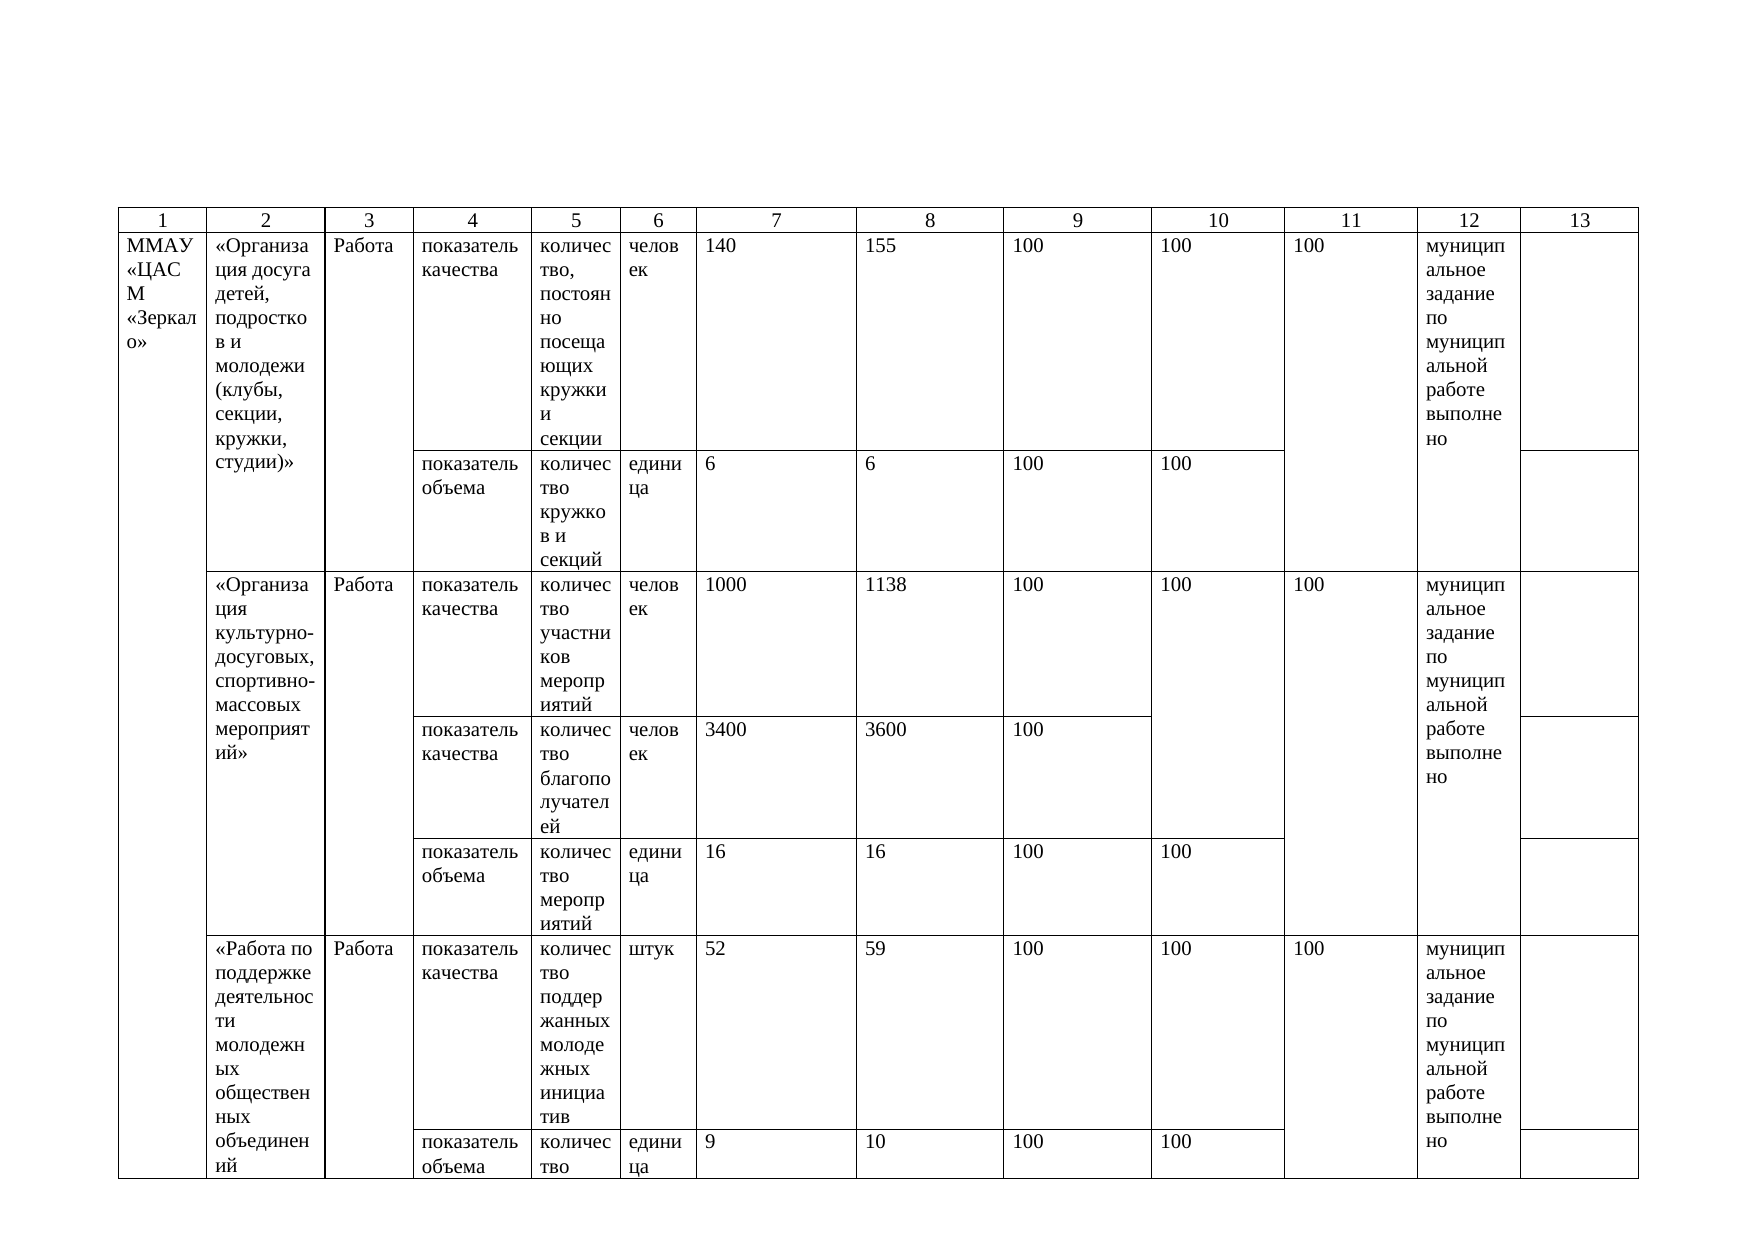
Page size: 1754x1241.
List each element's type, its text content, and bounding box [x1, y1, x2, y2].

table_cell человек [621, 233, 696, 449]
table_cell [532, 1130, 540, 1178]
table_cell [1521, 936, 1638, 1128]
table_cell 100 [1004, 233, 1151, 449]
table_cell показатель качества [414, 717, 531, 838]
table_cell 100 [1285, 233, 1417, 571]
table_cell 3600 [857, 717, 1003, 838]
table_cell [1521, 572, 1638, 716]
table_cell [1521, 451, 1638, 571]
table_cell показатель качества [414, 572, 531, 716]
table_cell 100 [1004, 572, 1151, 716]
table_cell 100 [1152, 936, 1284, 1128]
table_cell Работа [326, 572, 413, 935]
table_cell показатель объема [414, 451, 531, 571]
table_cell 100 [1152, 839, 1284, 935]
table_cell муниципальное задание по муниципальной работе выполнено [1418, 572, 1520, 935]
table_cell 100 [1004, 1130, 1151, 1178]
table_cell «Работа по поддержке деятельности молодежных общественных объединений (проектные команды, активы, инициативные группы и др.)» [207, 936, 324, 1178]
table_cell 6 [857, 451, 1003, 571]
table_cell 9 [697, 1130, 856, 1178]
table_cell 100 [1004, 839, 1151, 935]
table_cell ММАУ «ЦАСМ «Зеркало» [119, 233, 206, 1178]
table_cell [1418, 233, 1520, 571]
table_cell единица [621, 451, 696, 571]
table_cell 100 [1004, 717, 1151, 838]
table_cell 100 [1285, 572, 1417, 935]
table_cell 10 [857, 1130, 1003, 1178]
table_cell 100 [1152, 451, 1284, 571]
table_cell единица [621, 839, 696, 935]
table_cell 155 [857, 233, 1003, 449]
table_cell показатель качества [414, 936, 531, 1128]
table_cell 16 [857, 839, 1003, 935]
table_cell показатель качества [414, 233, 531, 449]
table_cell Работа [326, 233, 413, 571]
table_cell 1138 [857, 572, 1003, 716]
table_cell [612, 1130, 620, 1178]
table_cell 3400 [697, 717, 856, 838]
table_cell «Организация досуга детей, подростков и молодежи (клубы, секции, кружки, студии)» [207, 233, 324, 571]
table_cell 140 [697, 233, 856, 449]
table_cell 6 [697, 451, 856, 571]
table_cell [1521, 233, 1638, 449]
table_cell 100 [1152, 233, 1284, 449]
table_cell 100 [1004, 451, 1151, 571]
table_cell 100 [1152, 1130, 1284, 1178]
table_cell показатель объема [414, 839, 531, 935]
table_cell 100 [1004, 936, 1151, 1128]
table_cell Работа [326, 936, 413, 1178]
table_cell [1521, 839, 1638, 935]
table_cell «Организация культурно-досуговых, спортивно-массовых мероприятий» [207, 572, 324, 935]
table_cell 100 [1285, 936, 1417, 1178]
table_cell 1000 [697, 572, 856, 716]
table_cell 52 [697, 936, 856, 1128]
table_cell 16 [697, 839, 856, 935]
table_cell [1521, 717, 1638, 838]
table_cell муниципальное задание по муниципальной работе выполнено [1418, 936, 1520, 1178]
table_cell человек [621, 572, 696, 716]
table_cell [1521, 1130, 1638, 1178]
table_cell 100 [1152, 572, 1284, 838]
table_cell 59 [857, 936, 1003, 1128]
table_cell штук [621, 936, 696, 1128]
table_cell человек [621, 717, 696, 838]
